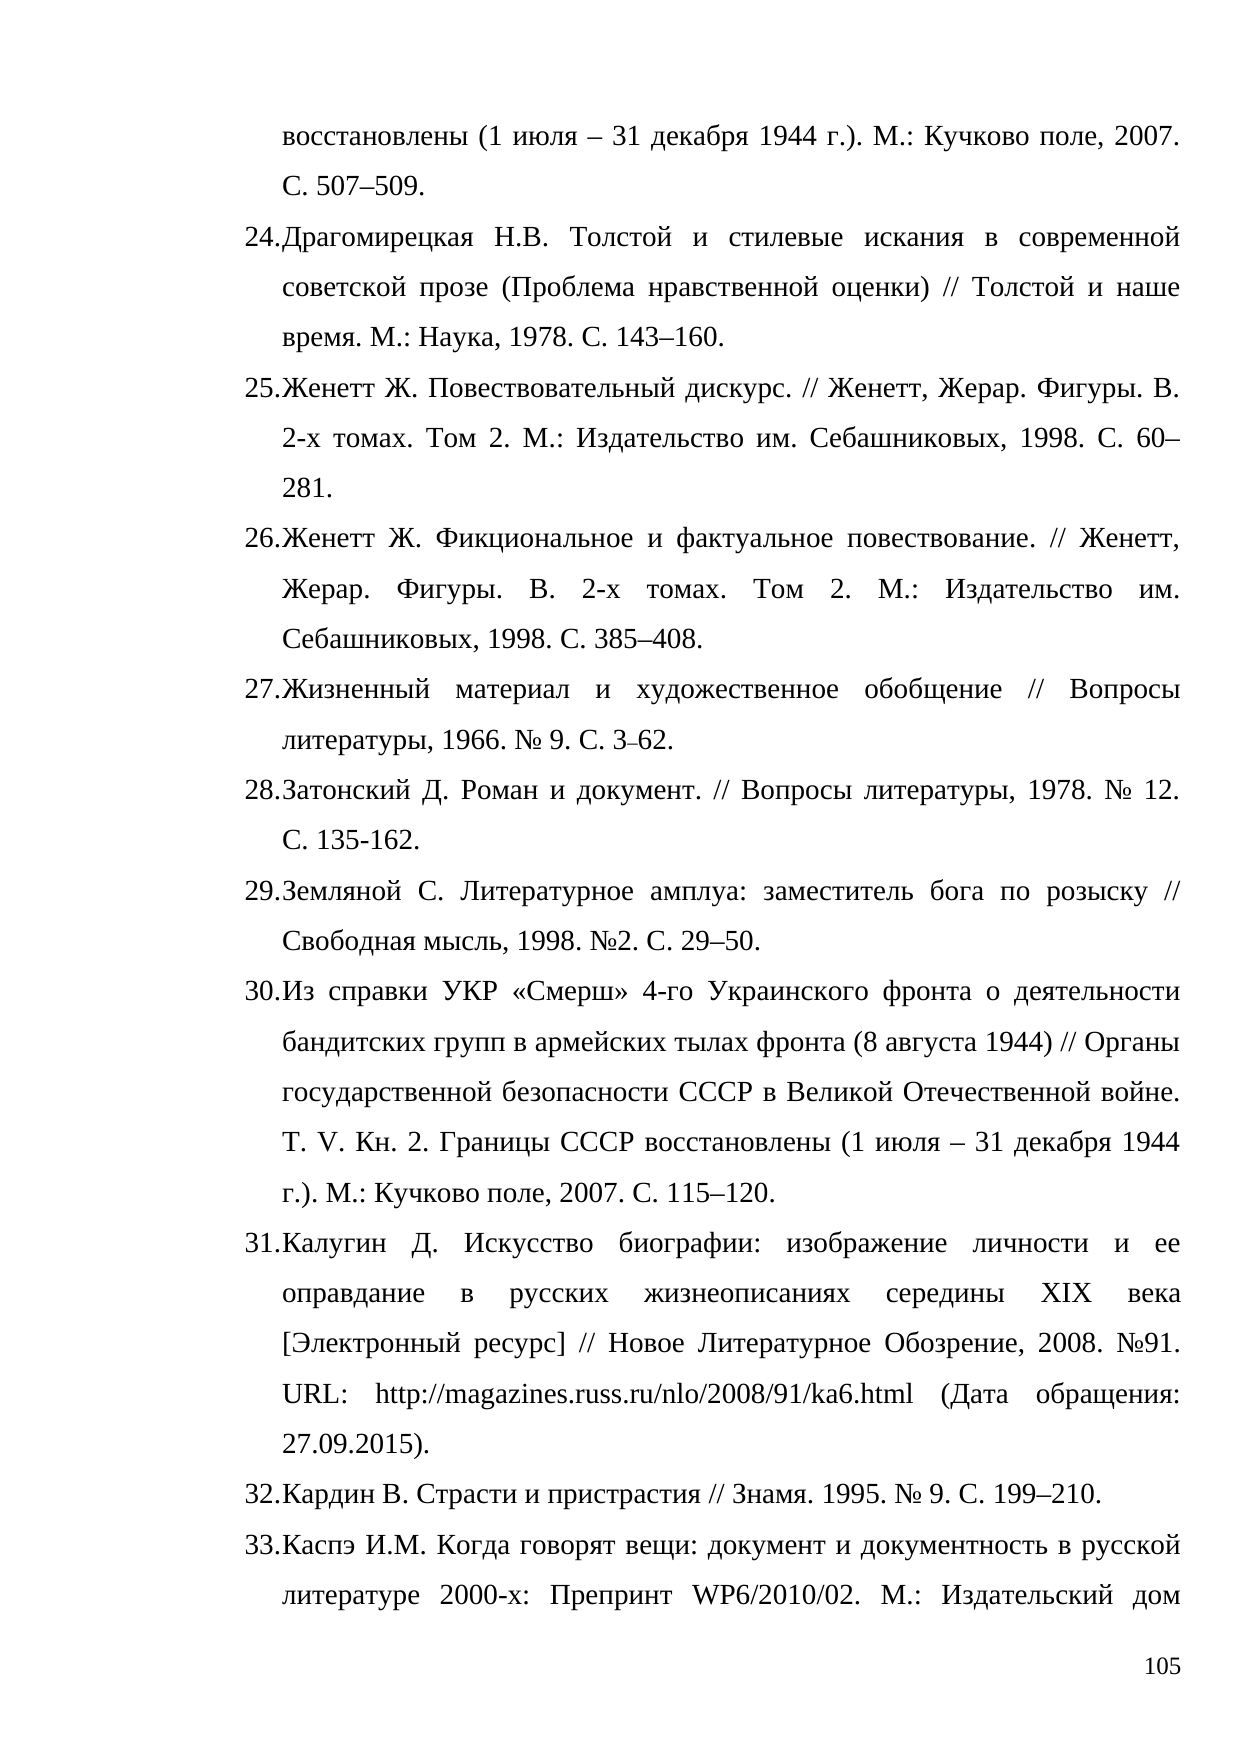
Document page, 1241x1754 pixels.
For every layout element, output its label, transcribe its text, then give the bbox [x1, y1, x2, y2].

list Драгомирецкая Н.В. Толстой и стилевые искания в современной советской прозе (Проблема нравственной оценки) // Толстой и наше время. М.: Наука, 1978. С. 143–160. [244, 219, 1181, 353]
list Жизненный материал и художественное обобщение // Вопросы литературы, 1966. № 9. С. 3–62. [244, 672, 1181, 755]
list Женетт Ж. Фикциональное и фактуальное повествование. // Женетт, Жерар. Фигуры. В. 2-х томах. Том 2. М.: Издательство им. Себашниковых, 1998. С. 385–408. [244, 521, 1181, 655]
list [244, 118, 1181, 202]
list Кардин В. Страсти и пристрастия // Знамя. 1995. № 9. С. 199–210. [244, 1477, 1181, 1510]
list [244, 1527, 1181, 1611]
list Из справки УКР «Смерш» 4-го Украинского фронта о деятельности бандитских групп в армейских тылах фронта (8 августа 1944) // Органы государственной безопасности СССР в Великой Отечественной войне. Т. V. Кн. 2. Границы СССР восстановлены (1 июля – 31 декабря 1944 г.). М.: Кучково поле, 2007. С. 115–120. [244, 973, 1181, 1208]
list Затонский Д. Роман и документ. // Вопросы литературы, 1978. № 12. C. 135-162. [244, 772, 1181, 856]
list Женетт Ж. Повествовательный дискурс. // Женетт, Жерар. Фигуры. В. 2-х томах. Том 2. М.: Издательство им. Себашниковых, 1998. С. 60–281. [244, 370, 1181, 504]
list Земляной С. Литературное амплуа: заместитель бога по розыску // Свободная мысль, 1998. №2. С. 29–50. [244, 873, 1181, 957]
list Калугин Д. Искусство биографии: изображение личности и ее оправдание в русских жизнеописаниях середины XIX века [Электронный ресурс] // Новое Литературное Обозрение, 2008. №91. URL: http://magazines.russ.ru/nlo/2008/91/ka6.html (Дата обращения: 27.09.2015). [244, 1225, 1181, 1460]
